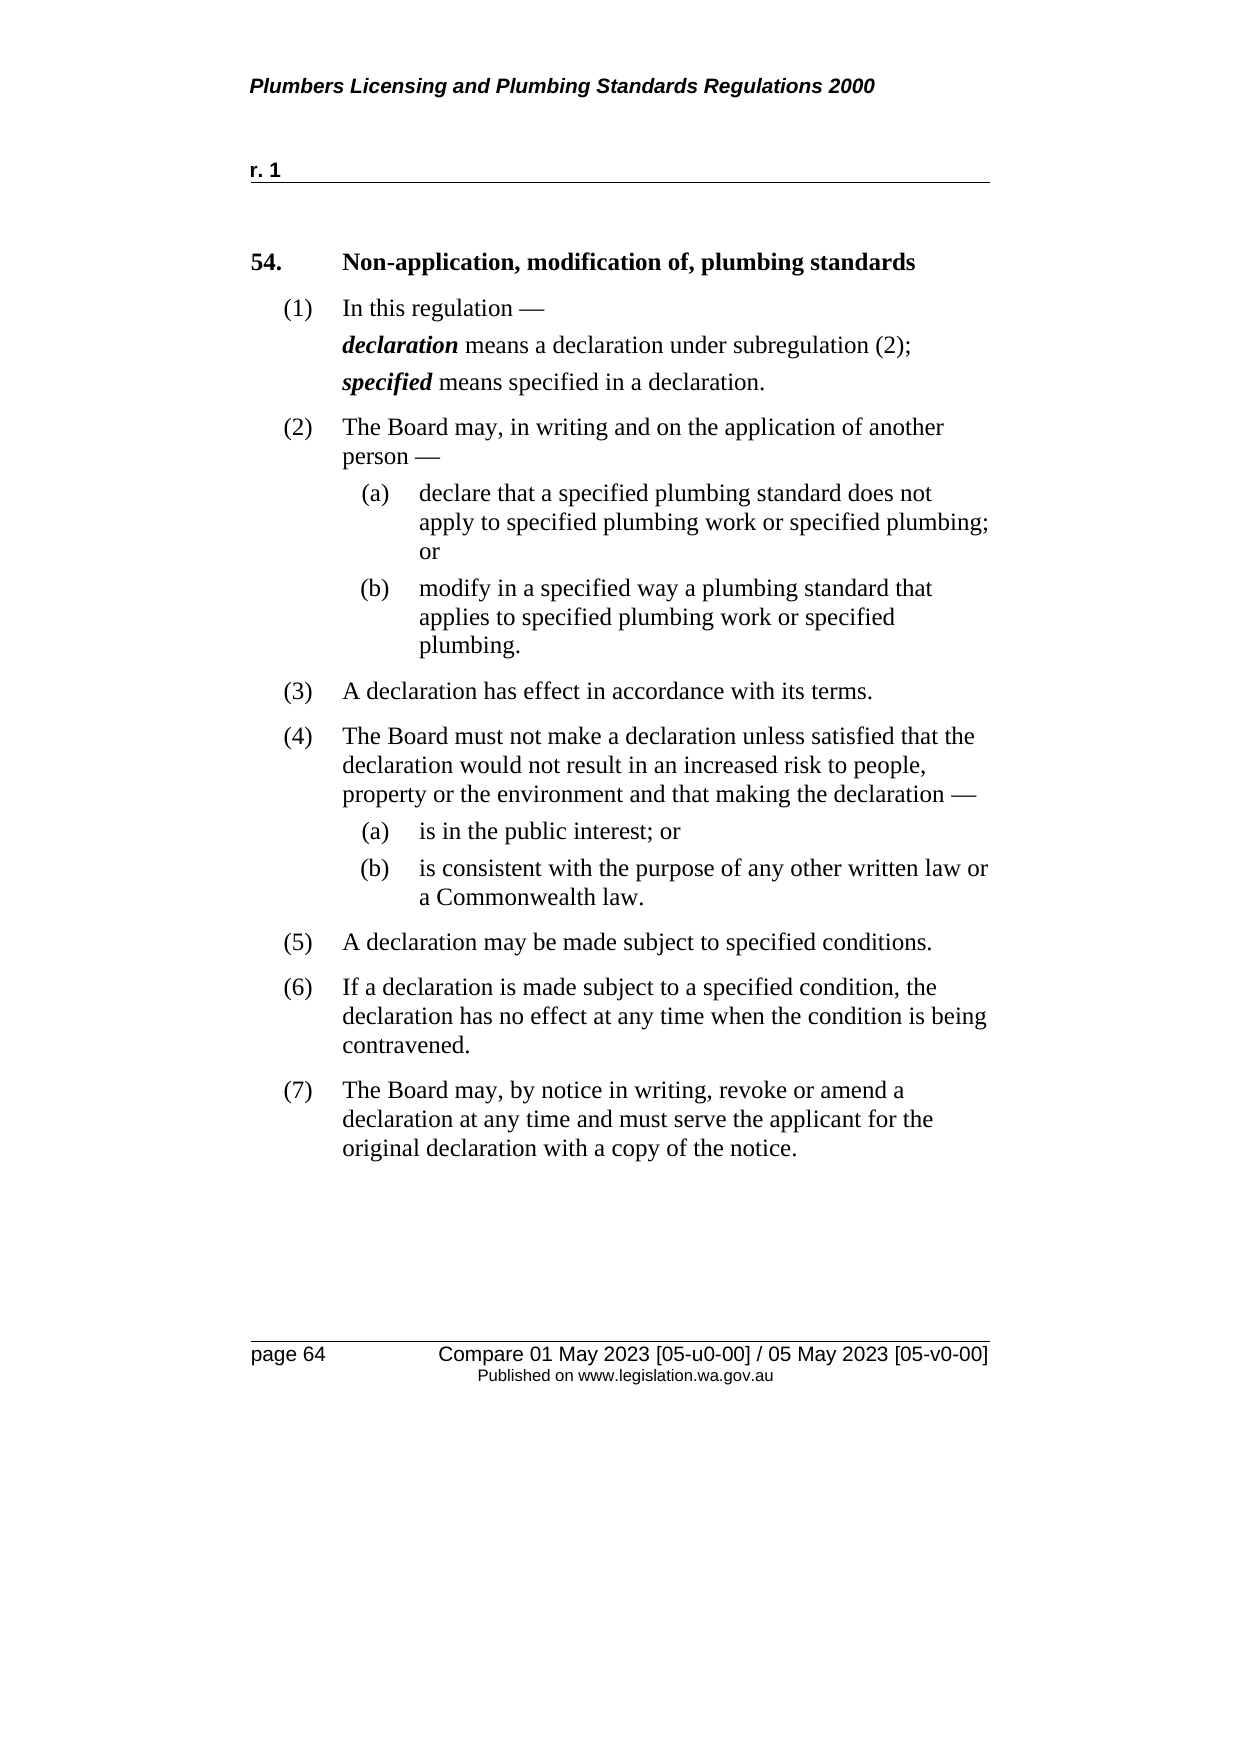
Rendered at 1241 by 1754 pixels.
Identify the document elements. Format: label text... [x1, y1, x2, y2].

text (a) declare that a specified plumbing standard does not apply to specified plumbing work or specified plumbing; or [251, 478, 990, 564]
text (2) The Board may, in writing and on the application of another person — [251, 412, 990, 470]
text (b) modify in a specified way a plumbing standard that applies to specified plumbing work or specified plumbing. [251, 573, 990, 659]
text (a) is in the public interest; or [251, 816, 990, 844]
text declaration means a declaration under subregulation (2); [251, 330, 990, 359]
text (4) The Board must not make a declaration unless satisfied that the declaration would not result in an increased risk to people, property or the environment and that making the declaration — [251, 721, 990, 807]
text (7) The Board may, by notice in writing, revoke or amend a declaration at any time and must serve the applicant for the original declaration with a copy of the notice. [251, 1075, 990, 1162]
subtitle 54. Non-application, modification of, plumbing standards [251, 247, 990, 276]
text (b) is consistent with the purpose of any other written law or a Commonwealth law. [251, 853, 990, 910]
text specified means specified in a declaration. [251, 367, 990, 396]
text (6) If a declaration is made subject to a specified condition, the declaration has no effect at any time when the condition is being contravened. [251, 972, 990, 1059]
text (1) In this regulation — [251, 293, 990, 322]
text (5) A declaration may be made subject to specified conditions. [251, 927, 990, 956]
text (3) A declaration has effect in accordance with its terms. [251, 676, 990, 704]
